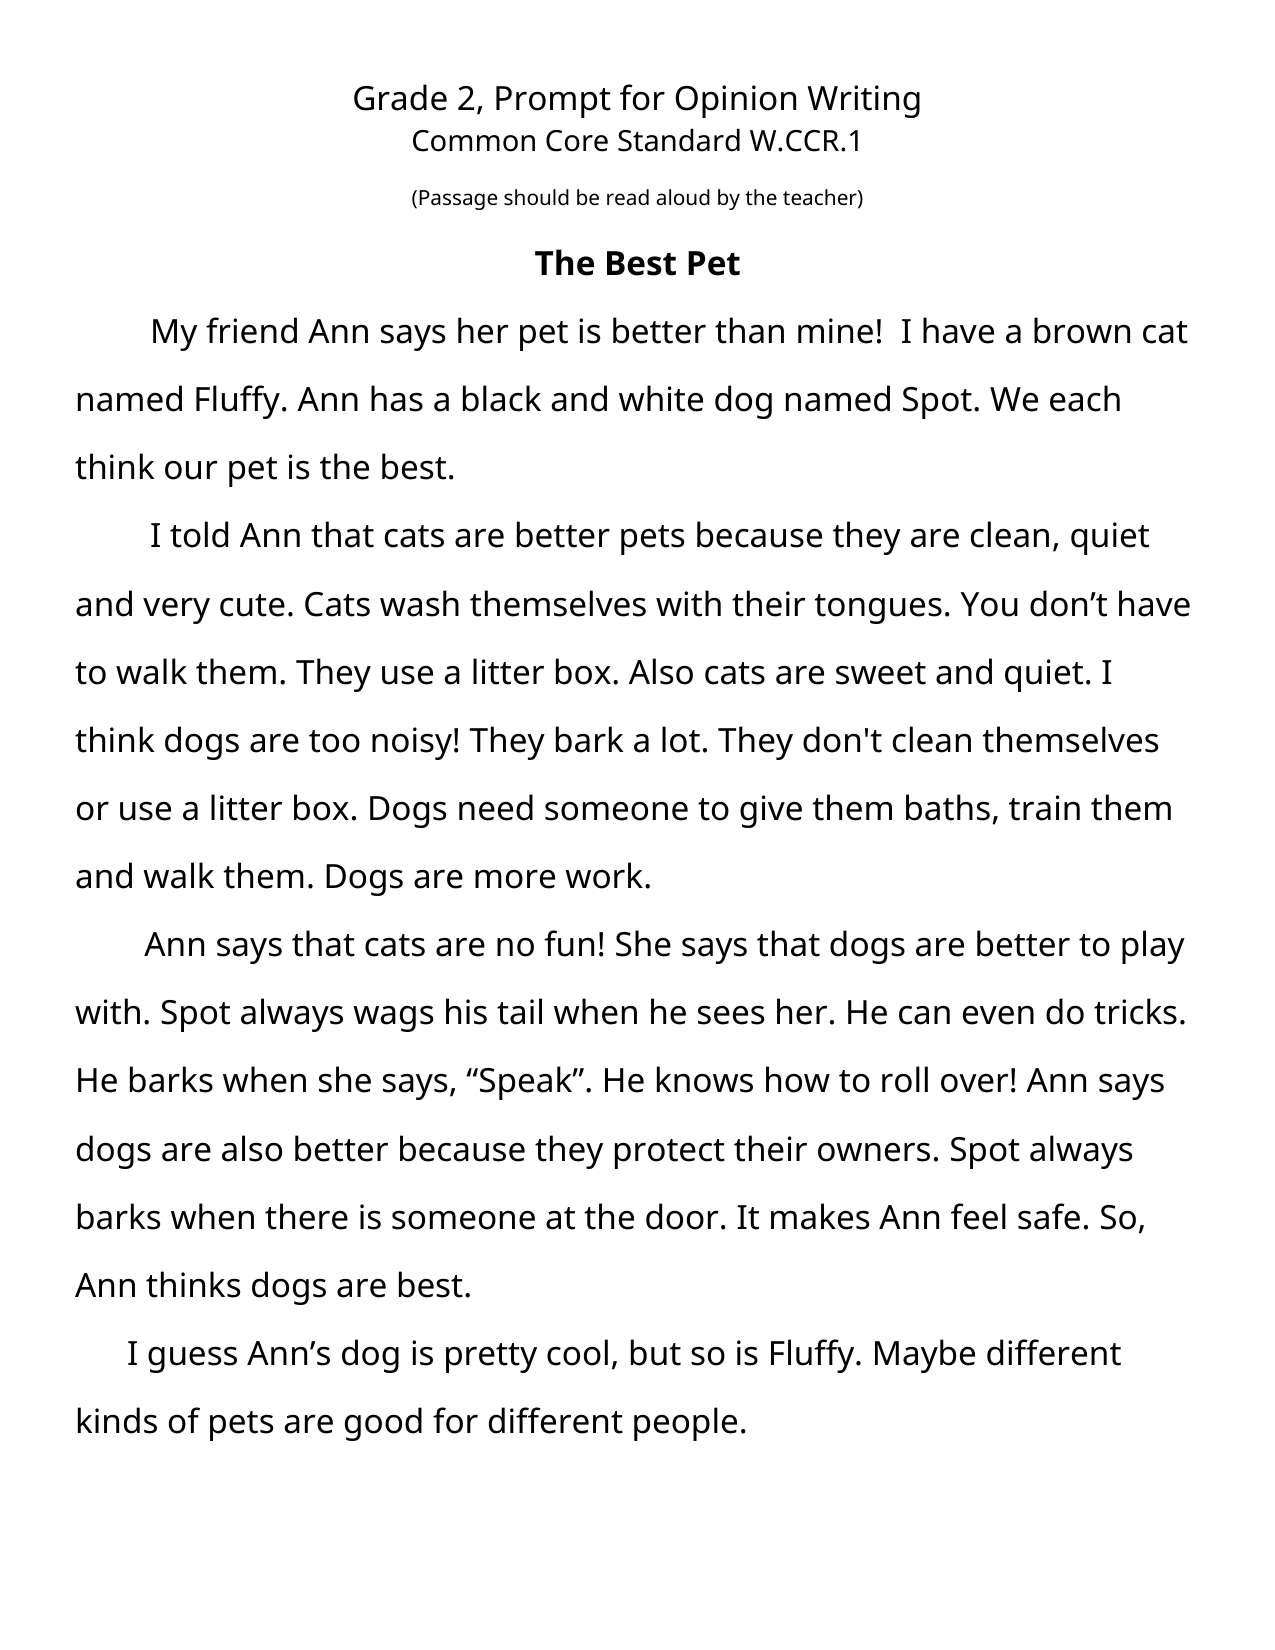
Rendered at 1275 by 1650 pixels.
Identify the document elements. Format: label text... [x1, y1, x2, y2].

text Common Core Standard W.CCR.1 [75, 120, 1200, 160]
text (Passage should be read aloud by the teacher) [75, 183, 1200, 211]
text The Best Pet [75, 240, 1200, 285]
text I told Ann that cats are better pets because they are clean, quiet and very cute. Cats wash themselves with their tongues. You don’t have to walk them. They use a litter box. Also cats are sweet and quiet. I think dogs are too noisy! They bark a lot. They don't clean themselves or use a litter box. Dogs need someone to give them baths, train them and walk them. Dogs are more work. Ann says that cats are no fun! She says that dogs are better to play with. Spot always wags his tail when he sees her. He can even do tricks. He barks when she says, “Speak”. He knows how to roll over! Ann says dogs are also better because they protect their owners. Spot always barks when there is someone at the door. It makes Ann feel safe. So, Ann thinks dogs are best. [75, 512, 1200, 1307]
text I guess Ann’s dog is pretty cool, but so is Fluffy. Maybe different kinds of pets are good for different people. [75, 1330, 1200, 1443]
text My friend Ann says her pet is better than mine! I have a brown cat named Fluffy. Ann has a black and white dog named Spot. We each think our pet is the best. [75, 308, 1200, 489]
text Grade 2, Prompt for Opinion Writing [75, 75, 1200, 120]
